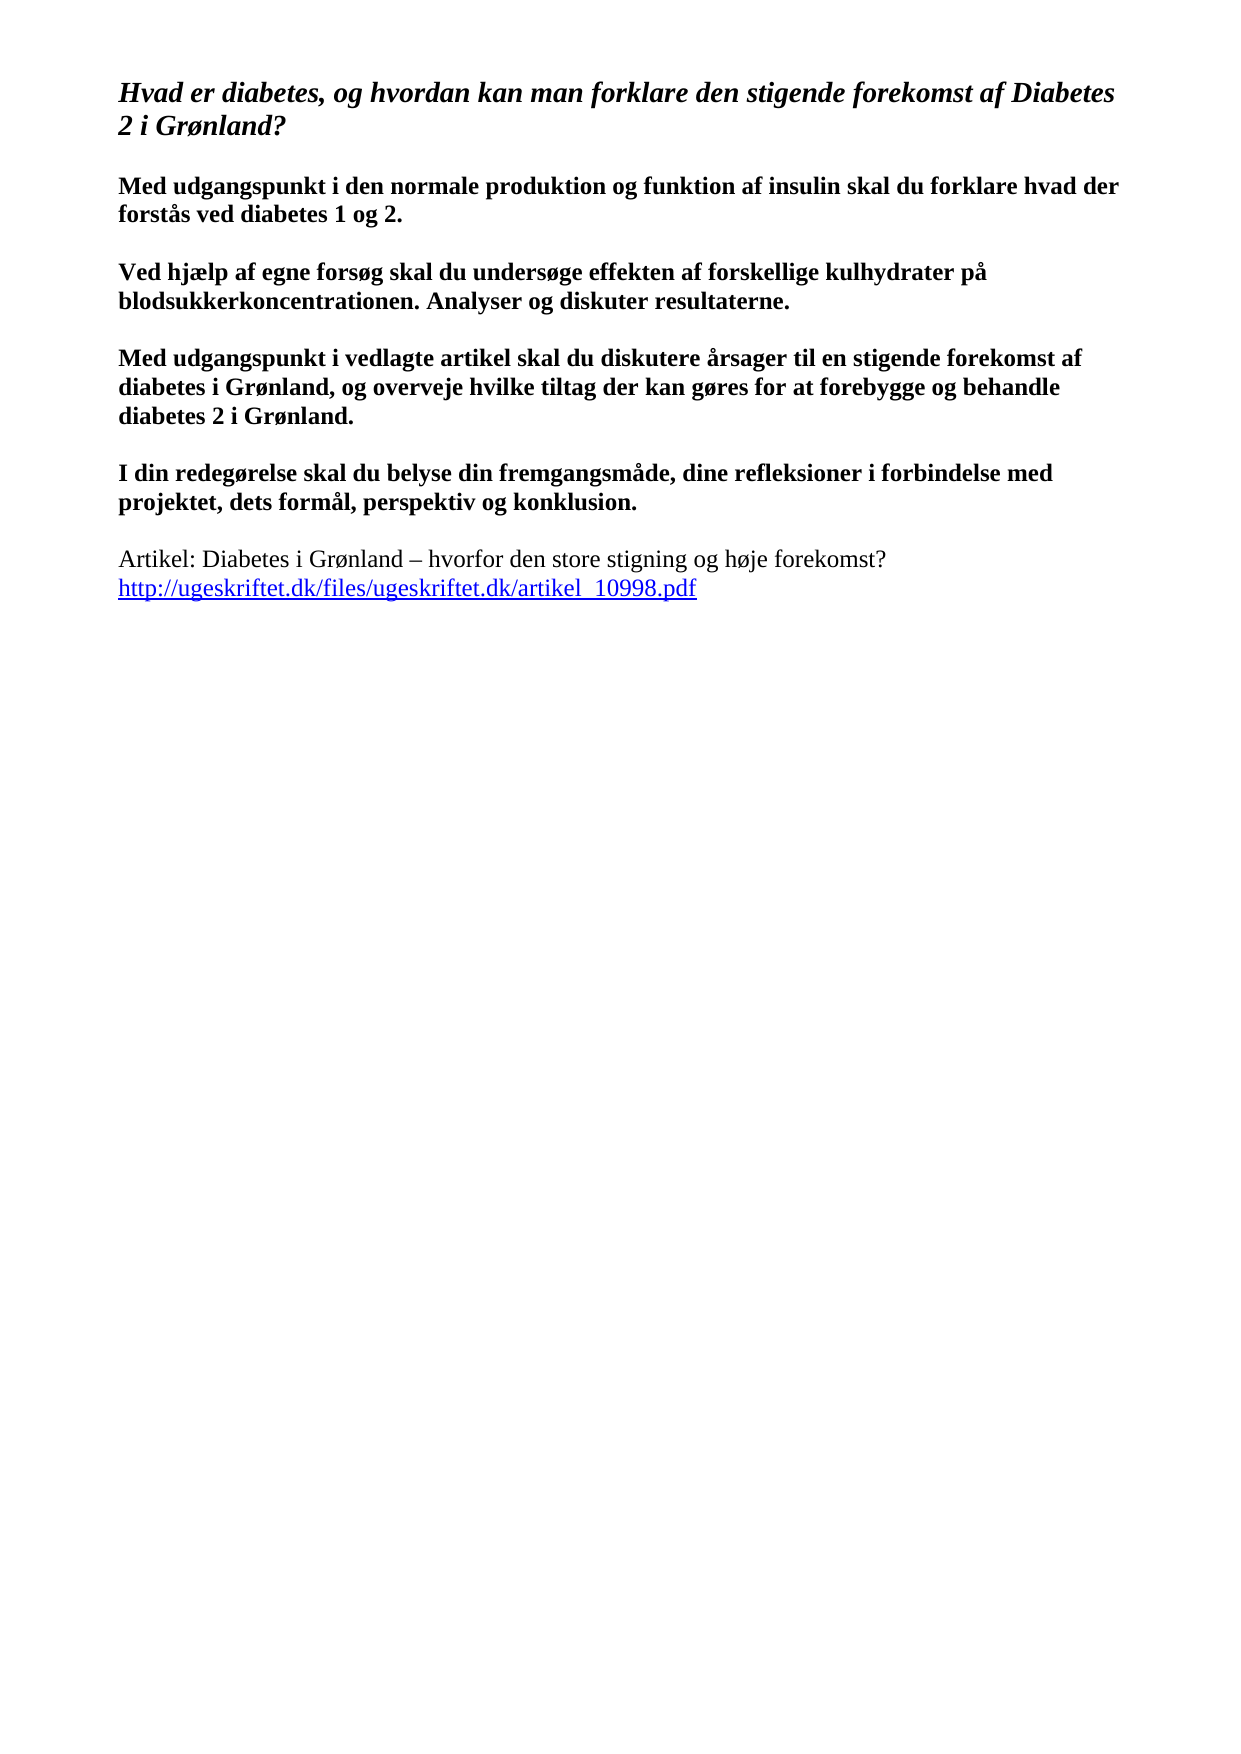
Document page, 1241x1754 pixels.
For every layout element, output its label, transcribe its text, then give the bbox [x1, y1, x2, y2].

text Artikel: Diabetes i Grønland – hvorfor den store stigning og høje forekomst? http://ugeskriftet.dk/files/ugeskriftet.dk/artikel_10998.pdf [118, 544, 1122, 602]
text Med udgangspunkt i den normale produktion og funktion af insulin skal du forklare hvad der forstås ved diabetes 1 og 2. [118, 171, 1122, 228]
text Hvad er diabetes, og hvordan kan man forklare den stigende forekomst af Diabetes 2 i Grønland? [118, 75, 1122, 142]
text I din redegørelse skal du belyse din fremgangsmåde, dine refleksioner i forbindelse med projektet, dets formål, perspektiv og konklusion. [118, 458, 1122, 516]
text Med udgangspunkt i vedlagte artikel skal du diskutere årsager til en stigende forekomst af diabetes i Grønland, og overveje hvilke tiltag der kan gøres for at forebygge og behandle diabetes 2 i Grønland. [118, 343, 1122, 429]
text Ved hjælp af egne forsøg skal du undersøge effekten af forskellige kulhydrater på blodsukkerkoncentrationen. Analyser og diskuter resultaterne. [118, 257, 1122, 314]
